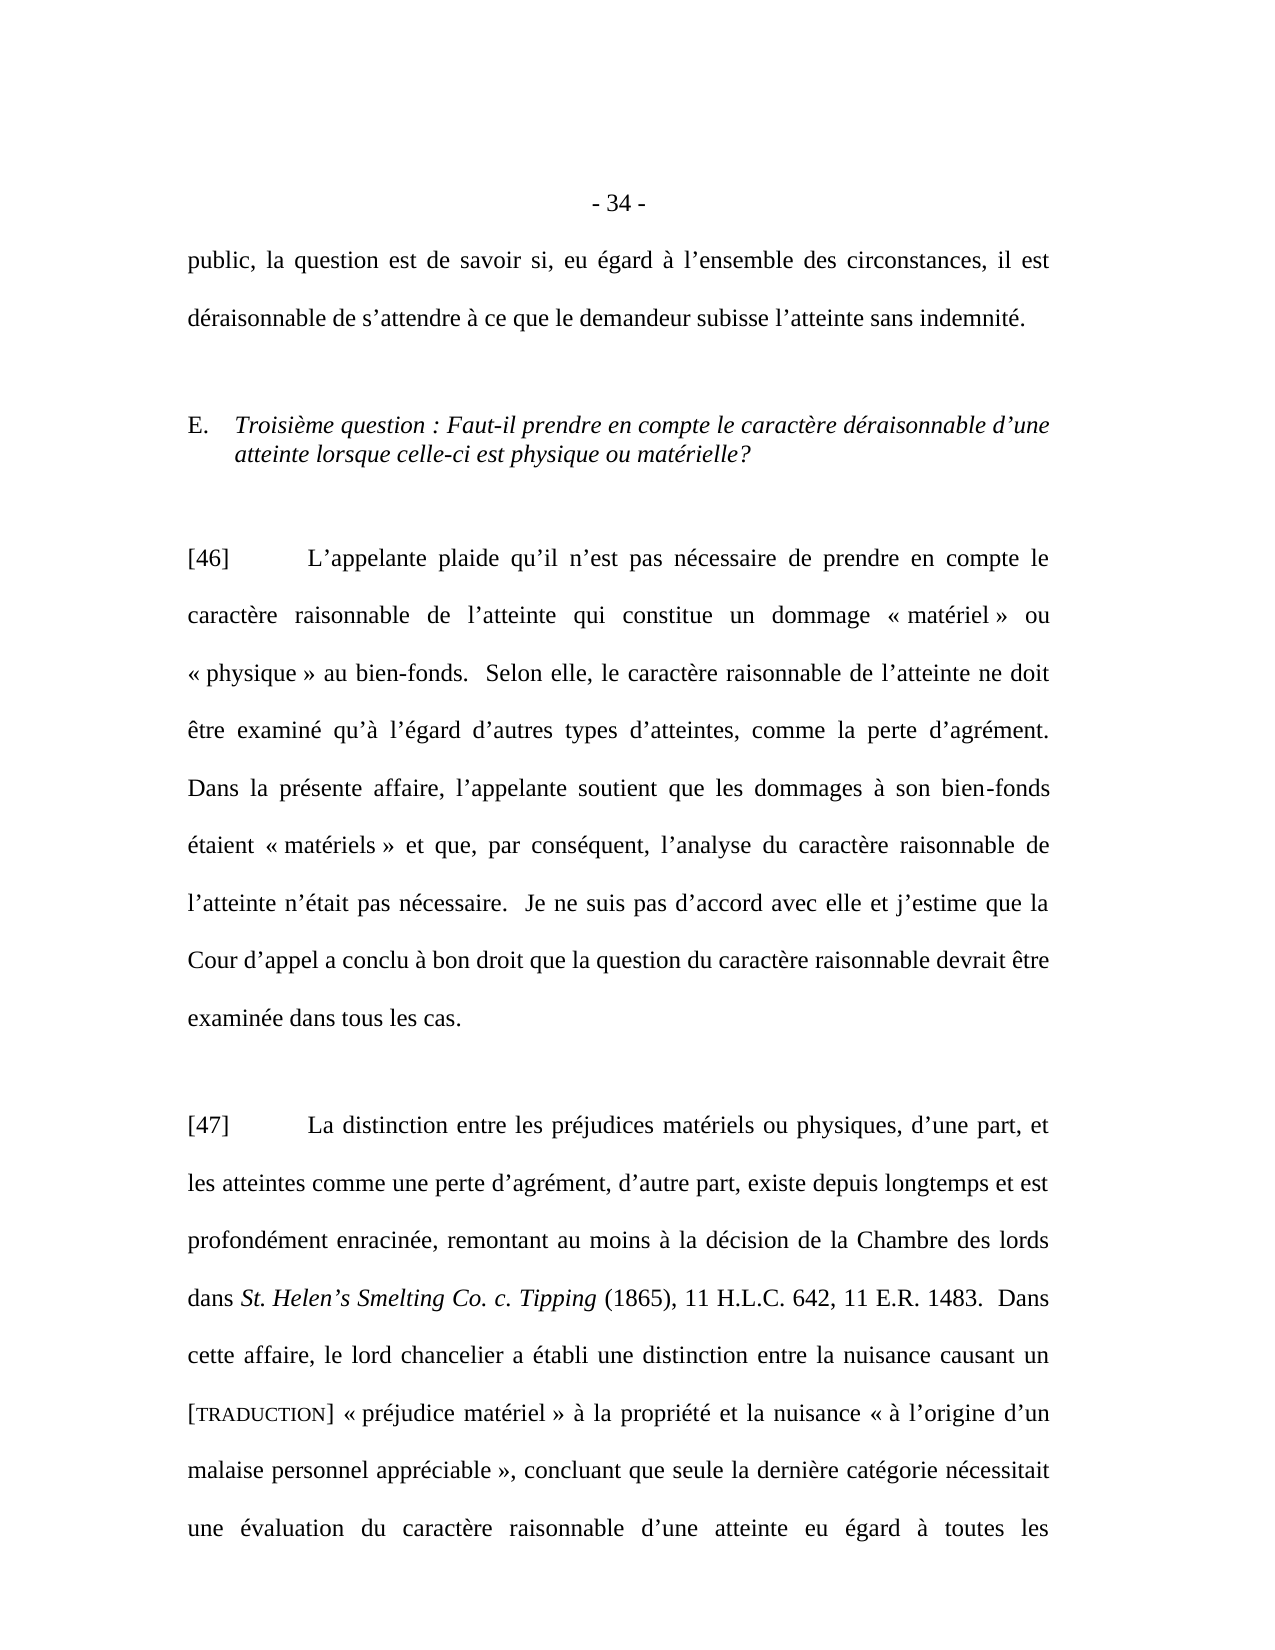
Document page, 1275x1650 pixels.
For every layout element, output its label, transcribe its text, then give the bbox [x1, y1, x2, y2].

title E. Troisième question : Faut-il prendre en compte le caractère déraisonnable d’une atteinte lorsque celle-ci est physique ou matérielle? [187, 410, 1050, 468]
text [187, 245, 1050, 331]
text L’appelante plaide qu’il n’est pas nécessaire de prendre en compte le caractère raisonnable de l’atteinte qui constitue un dommage « matériel » ou « physique » au bien-fonds. Selon elle, le caractère raisonnable de l’atteinte ne doit être examiné qu’à l’égard d’autres types d’atteintes, comme la perte d’agrément. Dans la présente affaire, l’appelante soutient que les dommages à son bien-fonds étaient « matériels » et que, par conséquent, l’analyse du caractère raisonnable de l’atteinte n’était pas nécessaire. Je ne suis pas d’accord avec elle et j’estime que la Cour d’appel a conclu à bon droit que la question du caractère raisonnable devrait être examinée dans tous les cas. [187, 543, 1050, 1031]
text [187, 1110, 1050, 1541]
